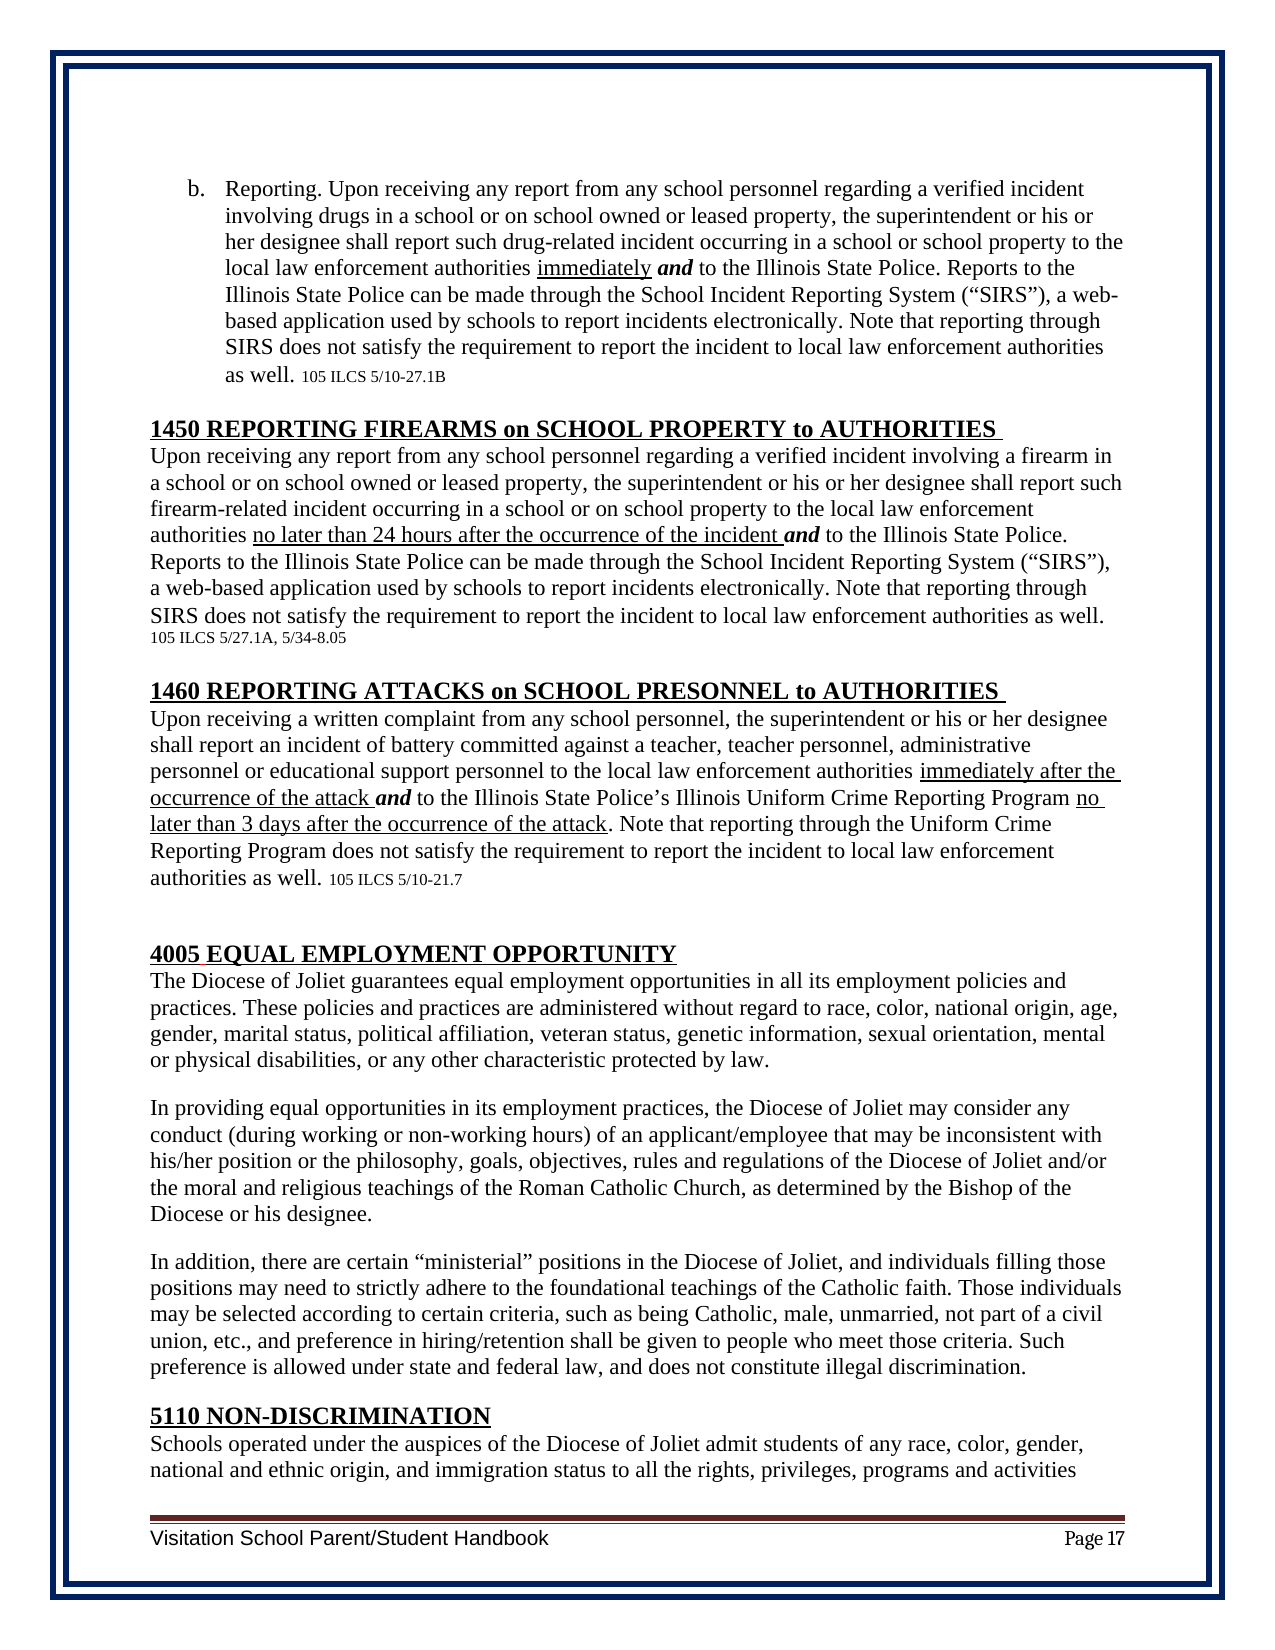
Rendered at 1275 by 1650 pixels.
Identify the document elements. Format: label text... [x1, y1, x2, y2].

text Upon receiving any report from any school personnel regarding a verified incident involving a firearm in a school or on school owned or leased property, the superintendent or his or her designee shall report such firearm-related incident occurring in a school or on school property to the local law enforcement authorities no later than 24 hours after the occurrence of the incident and to the Illinois State Police. Reports to the Illinois State Police can be made through the School Incident Reporting System (“SIRS”), a web-based application used by schools to report incidents electronically. Note that reporting through SIRS does not satisfy the requirement to report the incident to local law enforcement authorities as well. 105 ILCS 5/27.1A, 5/34-8.05 [150, 442, 1125, 647]
list Reporting. Upon receiving any report from any school personnel regarding a verified incident involving drugs in a school or on school owned or leased property, the superintendent or his or her designee shall report such drug-related incident occurring in a school or school property to the local law enforcement authorities immediately and to the Illinois State Police. Reports to the Illinois State Police can be made through the School Incident Reporting System (“SIRS”), a web-based application used by schools to report incidents electronically. Note that reporting through SIRS does not satisfy the requirement to report the incident to local law enforcement authorities as well. 105 ILCS 5/10-27.1B [187, 174, 1125, 387]
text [150, 1430, 1125, 1483]
text 1460 REPORTING ATTACKS on SCHOOL PRESONNEL to AUTHORITIES [150, 676, 1125, 705]
text 4005 EQUAL EMPLOYMENT OPPORTUNITY [150, 939, 1125, 967]
text In addition, there are certain “ministerial” positions in the Diocese of Joliet, and individuals filling those positions may need to strictly adhere to the foundational teachings of the Catholic faith. Those individuals may be selected according to certain criteria, such as being Catholic, male, unmarried, not part of a civil union, etc., and preference in hiring/retention shall be given to people who meet those criteria. Such preference is allowed under state and federal law, and does not constitute illegal discrimination. [150, 1248, 1125, 1379]
text 5110 NON-DISCRIMINATION [150, 1401, 1125, 1430]
text The Diocese of Joliet guarantees equal employment opportunities in all its employment policies and practices. These policies and practices are administered without regard to race, color, national origin, age, gender, marital status, political affiliation, veteran status, genetic information, sexual orientation, mental or physical disabilities, or any other characteristic protected by law. [150, 967, 1125, 1073]
text 1450 REPORTING FIREARMS on SCHOOL PROPERTY to AUTHORITIES [150, 414, 1125, 442]
text In providing equal opportunities in its employment practices, the Diocese of Joliet may consider any conduct (during working or non-working hours) of an applicant/employee that may be inconsistent with his/her position or the philosophy, goals, objectives, rules and regulations of the Diocese of Joliet and/or the moral and religious teachings of the Roman Catholic Church, as determined by the Bishop of the Diocese or his designee. [150, 1094, 1125, 1226]
text Upon receiving a written complaint from any school personnel, the superintendent or his or her designee shall report an incident of battery committed against a teacher, teacher personnel, administrative personnel or educational support personnel to the local law enforcement authorities immediately after the occurrence of the attack and to the Illinois State Police’s Illinois Uniform Crime Reporting Program no later than 3 days after the occurrence of the attack. Note that reporting through the Uniform Crime Reporting Program does not satisfy the requirement to report the incident to local law enforcement authorities as well. 105 ILCS 5/10-21.7 [150, 705, 1125, 891]
